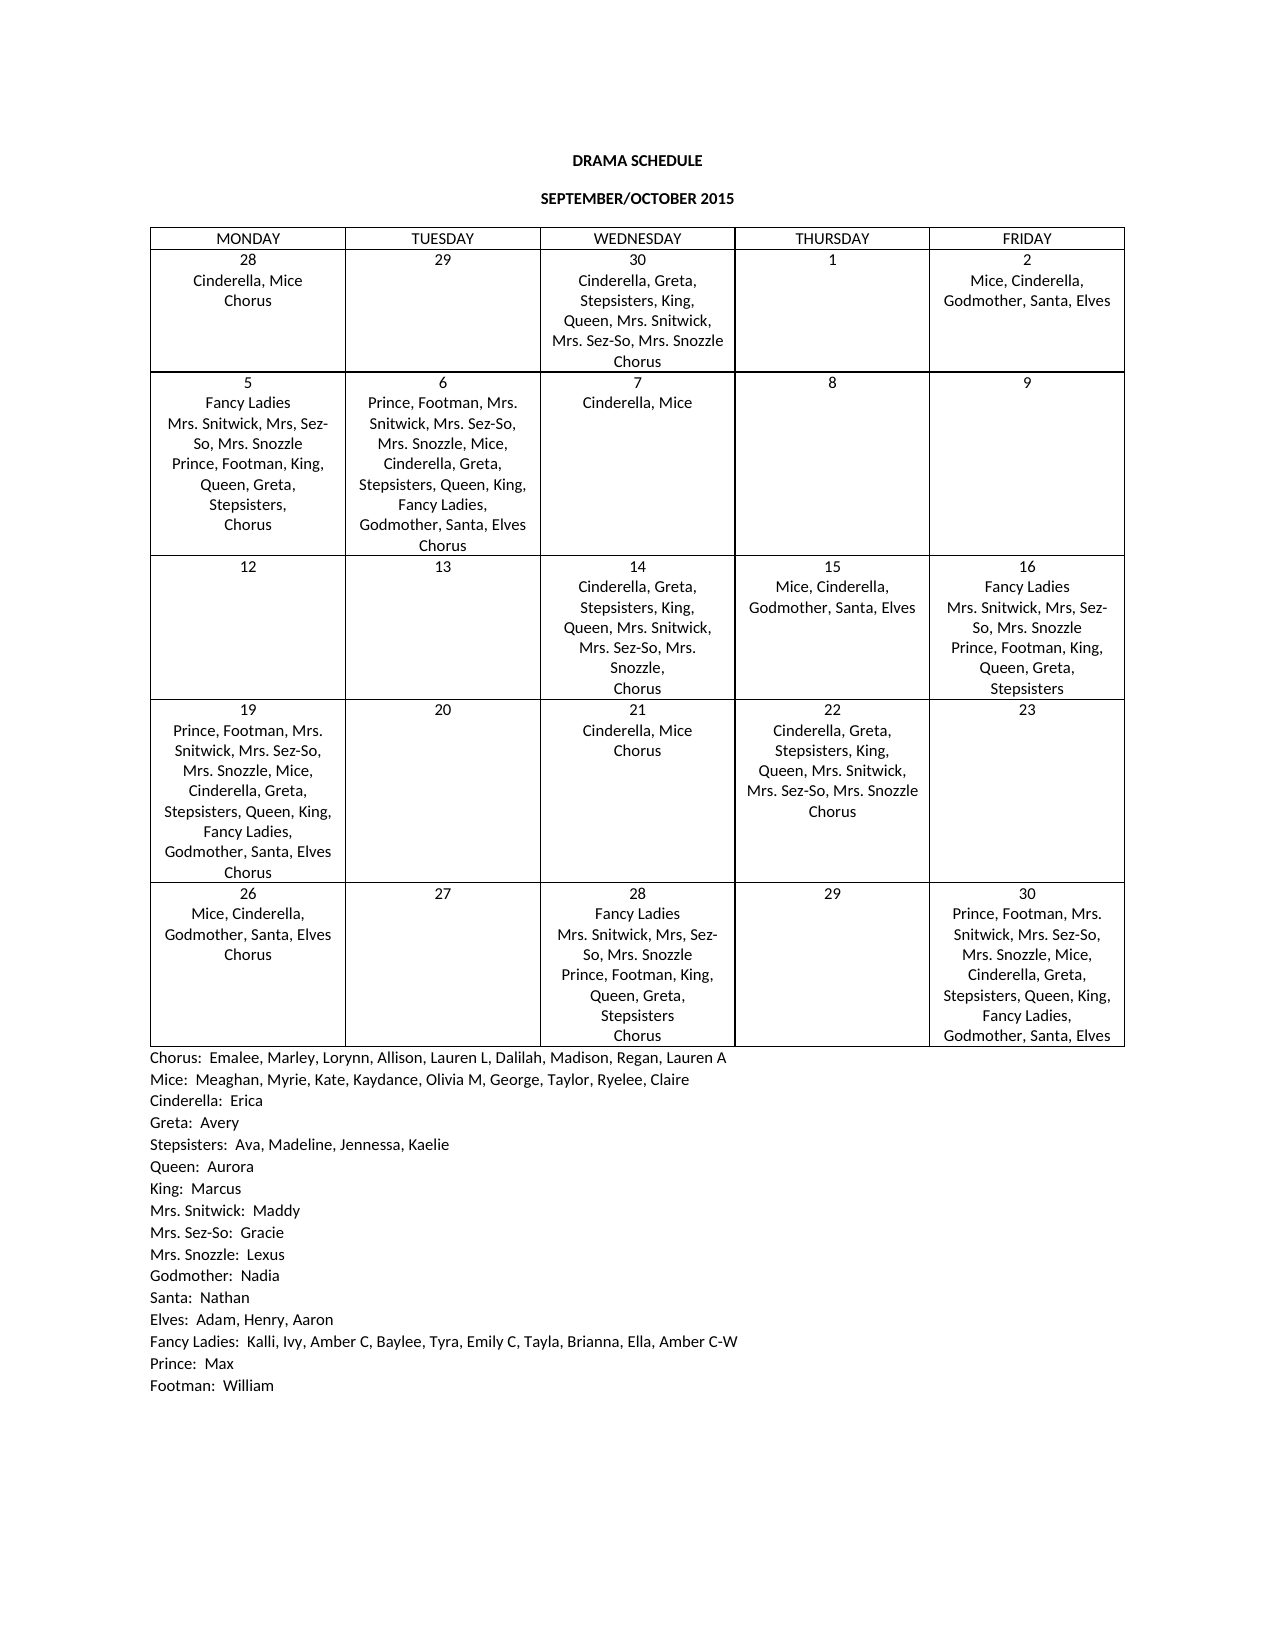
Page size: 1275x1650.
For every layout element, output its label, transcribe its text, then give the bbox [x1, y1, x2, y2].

text Santa: Nathan [150, 1287, 1125, 1308]
table_cell 19 Prince, Footman, Mrs. Snitwick, Mrs. Sez-So, Mrs. Snozzle, Mice, Cinderella, Greta, Stepsisters, Queen, King, Fancy Ladies, Godmother, Santa, Elves Chorus [151, 700, 345, 882]
table_cell 13 [346, 556, 540, 698]
table_cell 28 Cinderella, Mice Chorus [151, 250, 345, 371]
table_cell 26 Mice, Cinderella, Godmother, Santa, Elves Chorus [151, 883, 345, 1046]
table_cell 9 [930, 373, 1124, 555]
text Fancy Ladies: Kalli, Ivy, Amber C, Baylee, Tyra, Emily C, Tayla, Brianna, Ella, Amber C-W [150, 1331, 1125, 1352]
text SEPTEMBER/OCTOBER 2015 [150, 188, 1125, 209]
table_header THURSDAY [736, 228, 929, 248]
table_cell 7 Cinderella, Mice [541, 373, 734, 555]
table_cell 29 [346, 250, 540, 371]
table_cell 16 Fancy Ladies Mrs. Snitwick, Mrs, Sez-So, Mrs. Snozzle Prince, Footman, King, Queen, Greta, Stepsisters [930, 556, 1124, 698]
text Mrs. Snitwick: Maddy [150, 1200, 1125, 1220]
table_cell 21 Cinderella, Mice Chorus [541, 700, 734, 882]
text Cinderella: Erica [150, 1091, 1125, 1111]
text Godmother: Nadia [150, 1266, 1125, 1286]
table_cell 22 Cinderella, Greta, Stepsisters, King, Queen, Mrs. Snitwick, Mrs. Sez-So, Mrs. Snozzle Chorus [736, 700, 929, 882]
table_header WEDNESDAY [541, 228, 734, 248]
table_header MONDAY [151, 228, 345, 248]
table_cell 30 Prince, Footman, Mrs. Snitwick, Mrs. Sez-So, Mrs. Snozzle, Mice, Cinderella, Greta, Stepsisters, Queen, King, Fancy Ladies, Godmother, Santa, Elves [930, 883, 1124, 1046]
text King: Marcus [150, 1178, 1125, 1198]
table_cell 30 Cinderella, Greta, Stepsisters, King, Queen, Mrs. Snitwick, Mrs. Sez-So, Mrs. Snozzle Chorus [541, 250, 734, 371]
table_cell 20 [346, 700, 540, 882]
table_header FRIDAY [930, 228, 1124, 248]
table_cell 27 [346, 883, 540, 1046]
table_cell 23 [930, 700, 1124, 882]
text Prince: Max [150, 1353, 1125, 1373]
table_cell 12 [151, 556, 345, 698]
text Mice: Meaghan, Myrie, Kate, Kaydance, Olivia M, George, Taylor, Ryelee, Claire [150, 1069, 1125, 1089]
text Footman: William [150, 1375, 1125, 1395]
text Mrs. Snozzle: Lexus [150, 1244, 1125, 1264]
text Chorus: Emalee, Marley, Lorynn, Allison, Lauren L, Dalilah, Madison, Regan, Lauren A [150, 1047, 1125, 1067]
table_cell 29 [736, 883, 929, 1046]
text Elves: Adam, Henry, Aaron [150, 1309, 1125, 1330]
text Mrs. Sez-So: Gracie [150, 1222, 1125, 1242]
table_cell 28 Fancy Ladies Mrs. Snitwick, Mrs, Sez-So, Mrs. Snozzle Prince, Footman, King, Queen, Greta, Stepsisters Chorus [541, 883, 734, 1046]
text Stepsisters: Ava, Madeline, Jennessa, Kaelie [150, 1134, 1125, 1155]
table_cell 5 Fancy Ladies Mrs. Snitwick, Mrs, Sez-So, Mrs. Snozzle Prince, Footman, King, Queen, Greta, Stepsisters, Chorus [151, 373, 345, 555]
text Greta: Avery [150, 1112, 1125, 1133]
text Queen: Aurora [150, 1156, 1125, 1177]
table_header TUESDAY [346, 228, 540, 248]
table_cell 15 Mice, Cinderella, Godmother, Santa, Elves [736, 556, 929, 698]
table_cell 1 [736, 250, 929, 371]
text DRAMA SCHEDULE [150, 150, 1125, 170]
table_cell 6 Prince, Footman, Mrs. Snitwick, Mrs. Sez-So, Mrs. Snozzle, Mice, Cinderella, Greta, Stepsisters, Queen, King, Fancy Ladies, Godmother, Santa, Elves Chorus [346, 373, 540, 555]
table_cell 2 Mice, Cinderella, Godmother, Santa, Elves [930, 250, 1124, 371]
table_cell 14 Cinderella, Greta, Stepsisters, King, Queen, Mrs. Snitwick, Mrs. Sez-So, Mrs. Snozzle, Chorus [541, 556, 734, 698]
table_cell 8 [736, 373, 929, 555]
